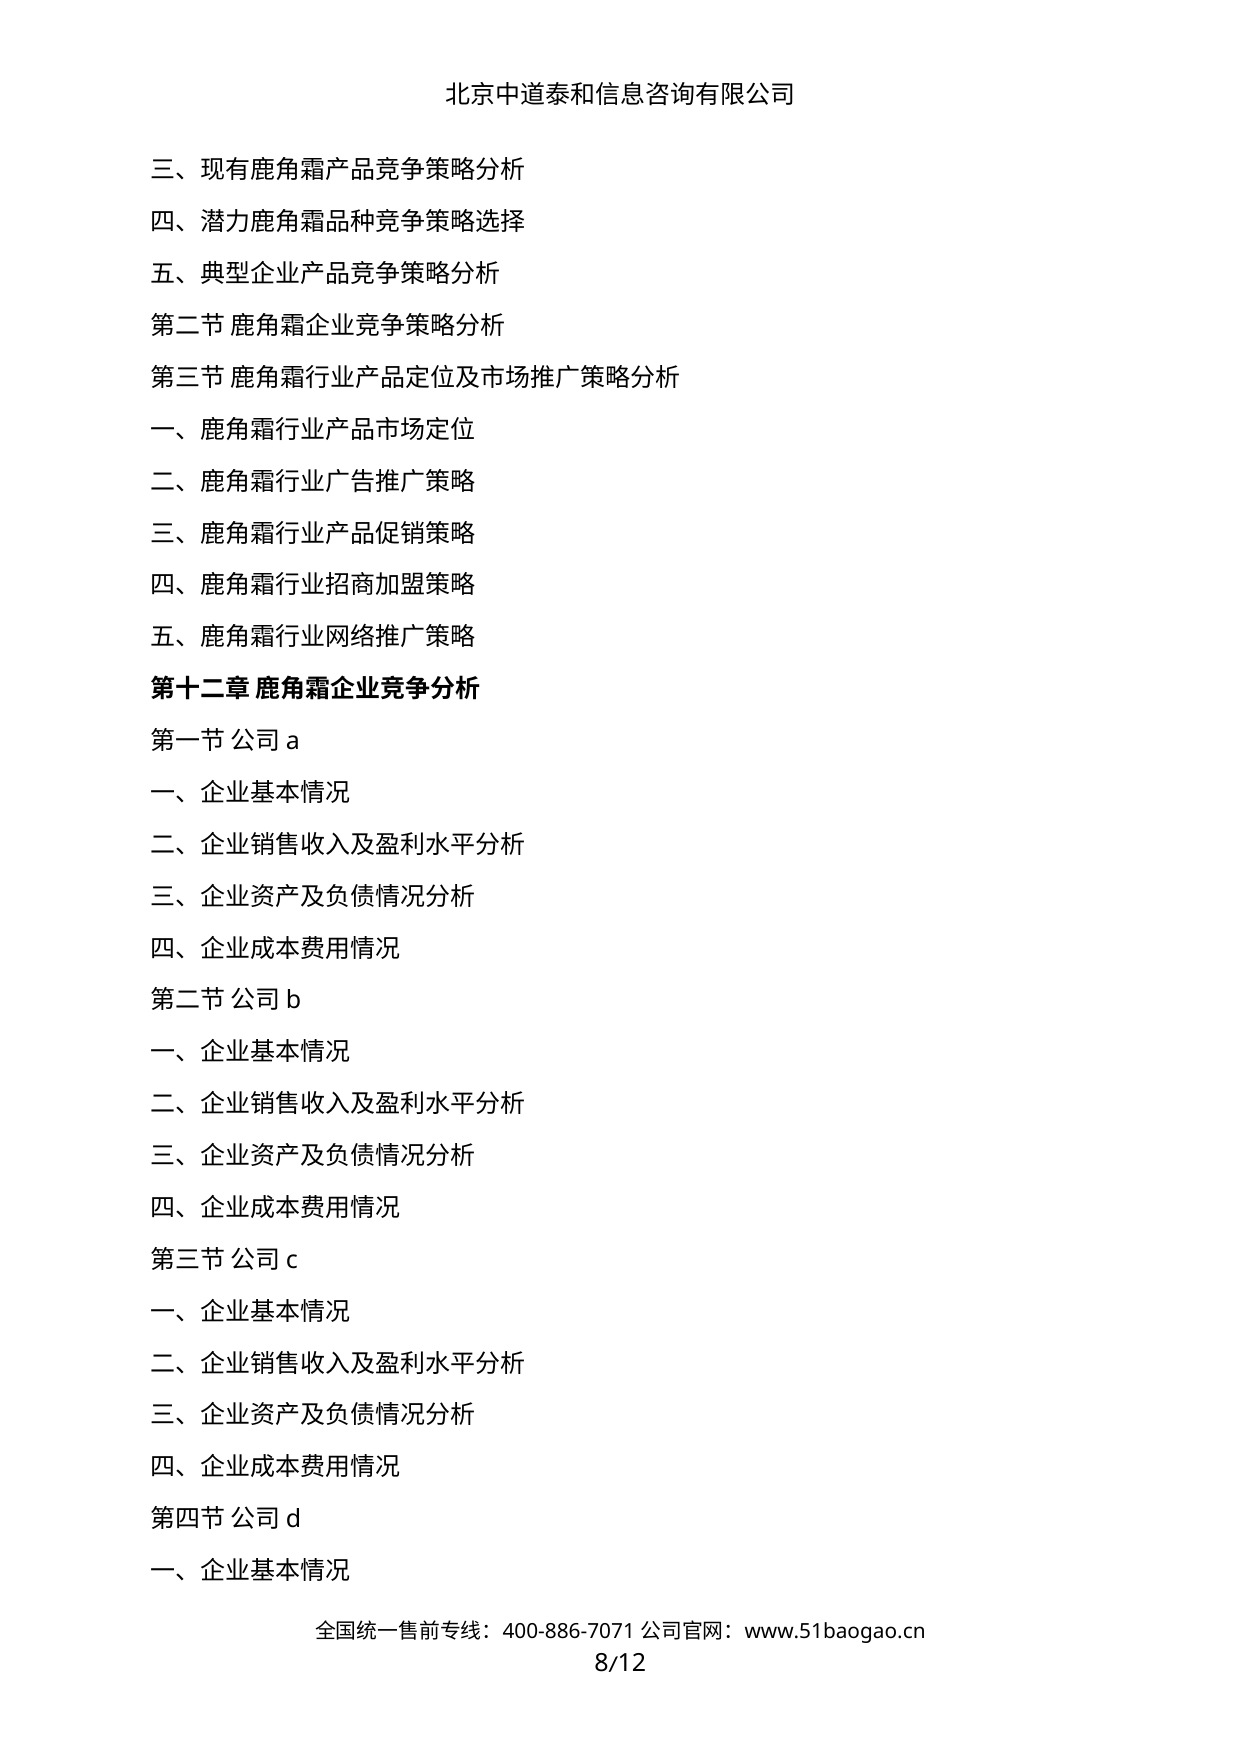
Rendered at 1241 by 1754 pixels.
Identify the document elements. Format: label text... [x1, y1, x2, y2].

text 一、企业基本情况 [150, 1551, 1090, 1587]
text 第三节 公司c [150, 1239, 1090, 1276]
text 二、企业销售收入及盈利水平分析 [150, 824, 1090, 861]
text 四、鹿角霜行业招商加盟策略 [150, 565, 1090, 601]
text 三、鹿角霜行业产品促销策略 [150, 513, 1090, 549]
text 一、企业基本情况 [150, 1291, 1090, 1327]
text 第一节 公司a [150, 721, 1090, 757]
text 二、企业销售收入及盈利水平分析 [150, 1084, 1090, 1120]
text 三、企业资产及负债情况分析 [150, 1136, 1090, 1172]
text 三、企业资产及负债情况分析 [150, 1395, 1090, 1431]
text 第二节 公司b [150, 980, 1090, 1016]
text 一、企业基本情况 [150, 1032, 1090, 1068]
text 五、典型企业产品竞争策略分析 [150, 254, 1090, 290]
text 二、鹿角霜行业广告推广策略 [150, 461, 1090, 497]
text 五、鹿角霜行业网络推广策略 [150, 617, 1090, 653]
text 二、企业销售收入及盈利水平分析 [150, 1343, 1090, 1379]
text 三、现有鹿角霜产品竞争策略分析 [150, 150, 1090, 186]
text 四、企业成本费用情况 [150, 928, 1090, 964]
text 四、潜力鹿角霜品种竞争策略选择 [150, 202, 1090, 238]
text 四、企业成本费用情况 [150, 1447, 1090, 1483]
text 第四节 公司d [150, 1499, 1090, 1535]
text 第二节 鹿角霜企业竞争策略分析 [150, 306, 1090, 342]
text 一、鹿角霜行业产品市场定位 [150, 409, 1090, 446]
text 第十二章 鹿角霜企业竞争分析 [150, 669, 1090, 705]
text 三、企业资产及负债情况分析 [150, 876, 1090, 912]
text 一、企业基本情况 [150, 772, 1090, 809]
text 四、企业成本费用情况 [150, 1187, 1090, 1224]
text 第三节 鹿角霜行业产品定位及市场推广策略分析 [150, 357, 1090, 394]
